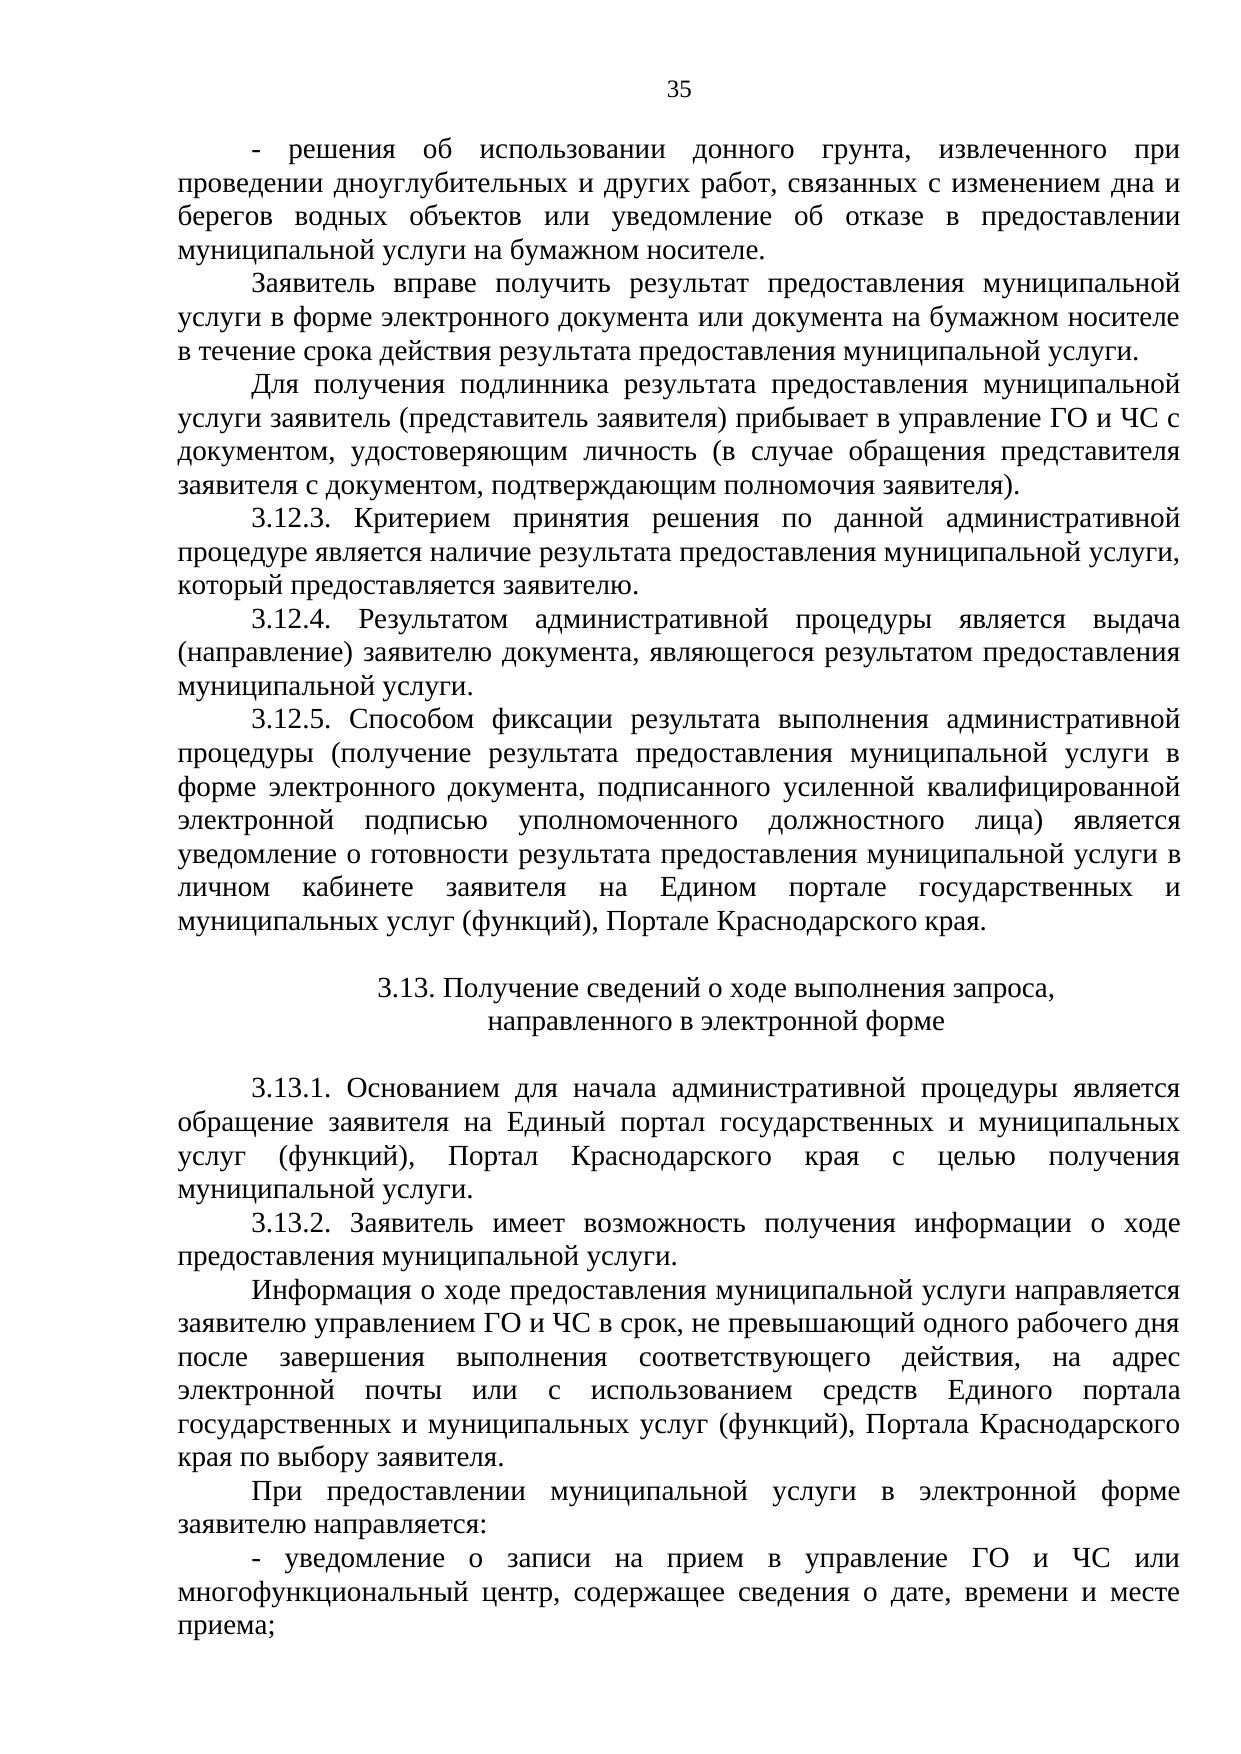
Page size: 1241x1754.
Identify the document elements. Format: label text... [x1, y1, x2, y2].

text Для получения подлинника результата предоставления муниципальной услуги заявитель (представитель заявителя) прибывает в управление ГО и ЧС с документом, удостоверяющим личность (в случае обращения представителя заявителя с документом, подтверждающим полномочия заявителя). [177, 366, 1181, 500]
text 3.13.2. Заявитель имеет возможность получения информации о ходе предоставления муниципальной услуги. [177, 1205, 1181, 1272]
text 3.13.1. Основанием для начала административной процедуры является обращение заявителя на Единый портал государственных и муниципальных услуг (функций), Портал Краснодарского края с целью получения муниципальной услуги. [177, 1071, 1181, 1205]
text Заявитель вправе получить результат предоставления муниципальной услуги в форме электронного документа или документа на бумажном носителе в течение срока действия результата предоставления муниципальной услуги. [177, 266, 1181, 366]
text 3.12.5. Способом фиксации результата выполнения административной процедуры (получение результата предоставления муниципальной услуги в форме электронного документа, подписанного усиленной квалифицированной электронной подписью уполномоченного должностного лица) является уведомление о готовности результата предоставления муниципальной услуги в личном кабинете заявителя на Едином портале государственных и муниципальных услуг (функций), Портале Краснодарского края. [177, 702, 1181, 936]
text - решения об использовании донного грунта, извлеченного при проведении дноуглубительных и других работ, связанных с изменением дна и берегов водных объектов или уведомление об отказе в предоставлении муниципальной услуги на бумажном носителе. [177, 131, 1181, 266]
text Информация о ходе предоставления муниципальной услуги направляется заявителю управлением ГО и ЧС в срок, не превышающий одного рабочего дня после завершения выполнения соответствующего действия, на адрес электронной почты или с использованием средств Единого портала государственных и муниципальных услуг (функций), Портала Краснодарского края по выбору заявителя. [177, 1272, 1181, 1473]
text 3.12.3. Критерием принятия решения по данной административной процедуре является наличие результата предоставления муниципальной услуги, который предоставляется заявителю. [177, 500, 1181, 601]
text 3.12.4. Результатом административной процедуры является выдача (направление) заявителю документа, являющегося результатом предоставления муниципальной услуги. [177, 601, 1181, 702]
text направленного в электронной форме [177, 1003, 1181, 1037]
text - уведомление о записи на прием в управление ГО и ЧС или многофункциональный центр, содержащее сведения о дате, времени и месте приема; [177, 1540, 1181, 1641]
text 3.13. Получение сведений о ходе выполнения запроса, [177, 970, 1181, 1003]
text При предоставлении муниципальной услуги в электронной форме заявителю направляется: [177, 1473, 1181, 1540]
